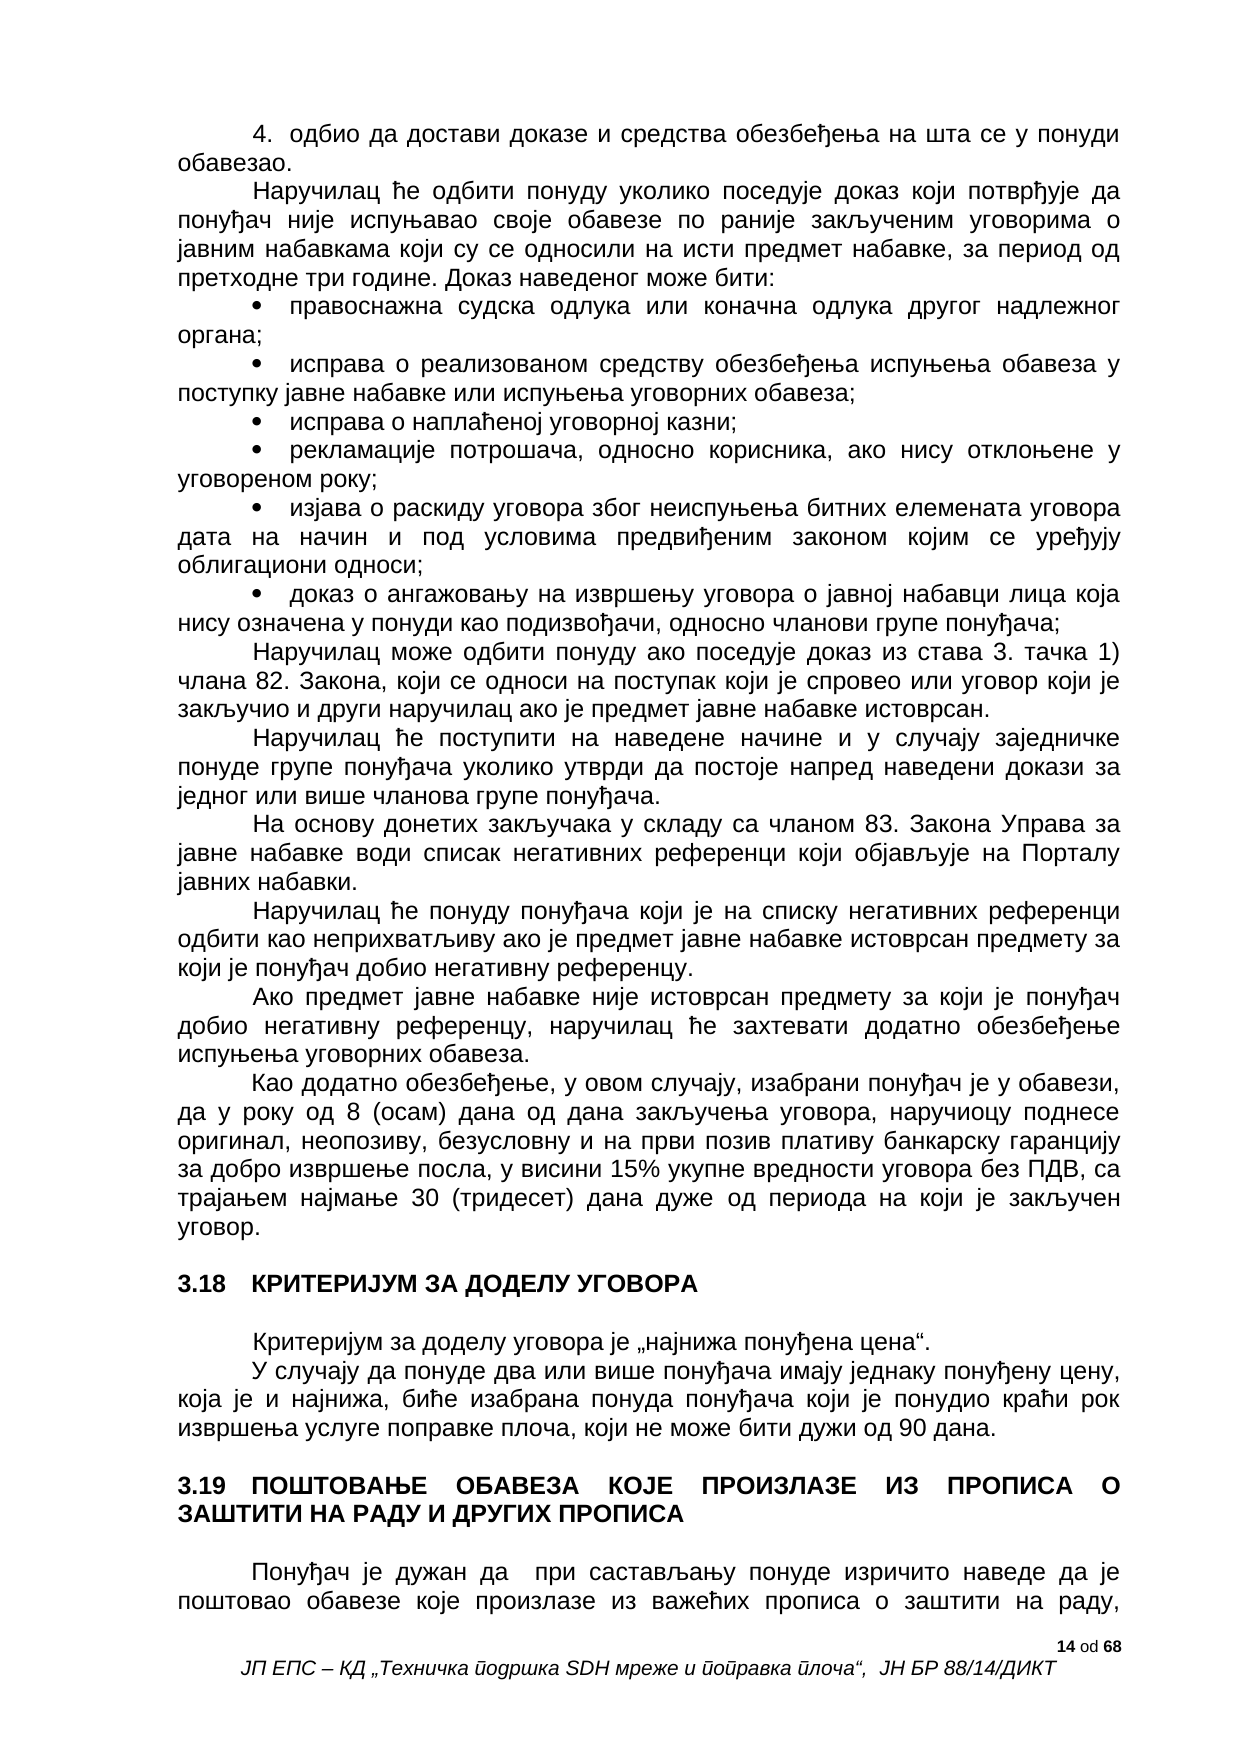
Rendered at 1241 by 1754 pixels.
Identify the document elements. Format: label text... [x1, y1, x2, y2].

text На основу донетих закључака у складу са чланом 83. Закона Управа за јавне набавке води списак негативних референци који објављује на Порталу јавних набавки. [177, 809, 1121, 896]
text Наручилац ће поступити на наведене начине и у случају заједничке понуде групе понуђача уколико утврди да постоје напред наведени докази за једног или више чланова групе понуђача. [177, 723, 1121, 809]
list исправа о наплаћеној уговорној казни; [177, 406, 1121, 435]
text Критеријум за доделу уговора је „најнижа понуђена цена“. [177, 1327, 1121, 1356]
list одбио да достави доказе и средства обезбеђења на шта се у понуди обавезао. [177, 119, 1121, 176]
text 3.19 ПОШТОВАЊЕ ОБАВЕЗА КОЈЕ ПРОИЗЛАЗЕ ИЗ ПРОПИСА О ЗАШТИТИ НА РАДУ И ДРУГИХ ПРОПИСА [177, 1471, 1121, 1528]
text У случају да понуде два или више понуђача имају једнаку понуђену цену, која је и најнижа, биће изабрана понуда понуђача који је понудио краћи рок извршења услуге поправке плоча, који не може бити дужи од 90 дана. [177, 1356, 1121, 1442]
list доказ о ангажовању на извршењу уговора о јавној набавци лица која нису означена у понуди као подизвођачи, односно чланови групе понуђача; [177, 579, 1121, 637]
text Наручилац ће понуду понуђача који је на списку негативних референци одбити као неприхватљиву ако је предмет јавне набавке истоврсан предмету за који је понуђач добио негативну референцу. [177, 896, 1121, 982]
text Као додатно обезбеђење, у овом случају, изабрани понуђач је у обавези, да у року од 8 (осам) дана од дана закључења уговора, наручиоцу поднесе оригинал, неопозиву, безусловну и на први позив плативу банкарску гаранцију за добро извршење посла, у висини 15% укупне вредности уговора без ПДВ, са трајањем најмање 30 (тридесет) дана дуже од периода на који је закључен уговор. [177, 1068, 1121, 1241]
text Наручилац може одбити понуду ако поседује доказ из става 3. тачка 1) члана 82. Закона, који се односи на поступак који је спровео или уговор који је закључио и други наручилац ако је предмет јавне набавке истоврсан. [177, 637, 1121, 723]
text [177, 1557, 1121, 1614]
list рекламације потрошача, односно корисника, ако нису отклоњене у уговореном року; [177, 435, 1121, 493]
text Ако предмет јавне набавке није истоврсан предмету за који је понуђач добио негативну референцу, наручилац ће захтевати додатно обезбеђење испуњења уговорних обавеза. [177, 982, 1121, 1068]
text 3.18 КРИТЕРИЈУМ ЗА ДОДЕЛУ УГОВОРА [177, 1269, 1121, 1298]
text Наручилац ће одбити понуду уколико поседује доказ који потврђује да понуђач није испуњавао своје обавезе по раније закљученим уговорима о јавним набавкама који су се односили на исти предмет набавке, за период од претходне три године. Доказ наведеног може бити: [177, 176, 1121, 291]
list правоснажна судска одлука или коначна одлука другог надлежног органа; [177, 291, 1121, 349]
list изјава о раскиду уговора због неиспуњења битних елемената уговора дата на начин и под условима предвиђеним законом којим се уређују облигациони односи; [177, 493, 1121, 579]
list исправа о реализованом средству обезбеђења испуњења обавеза у поступку јавне набавке или испуњења уговорних обавеза; [177, 349, 1121, 406]
